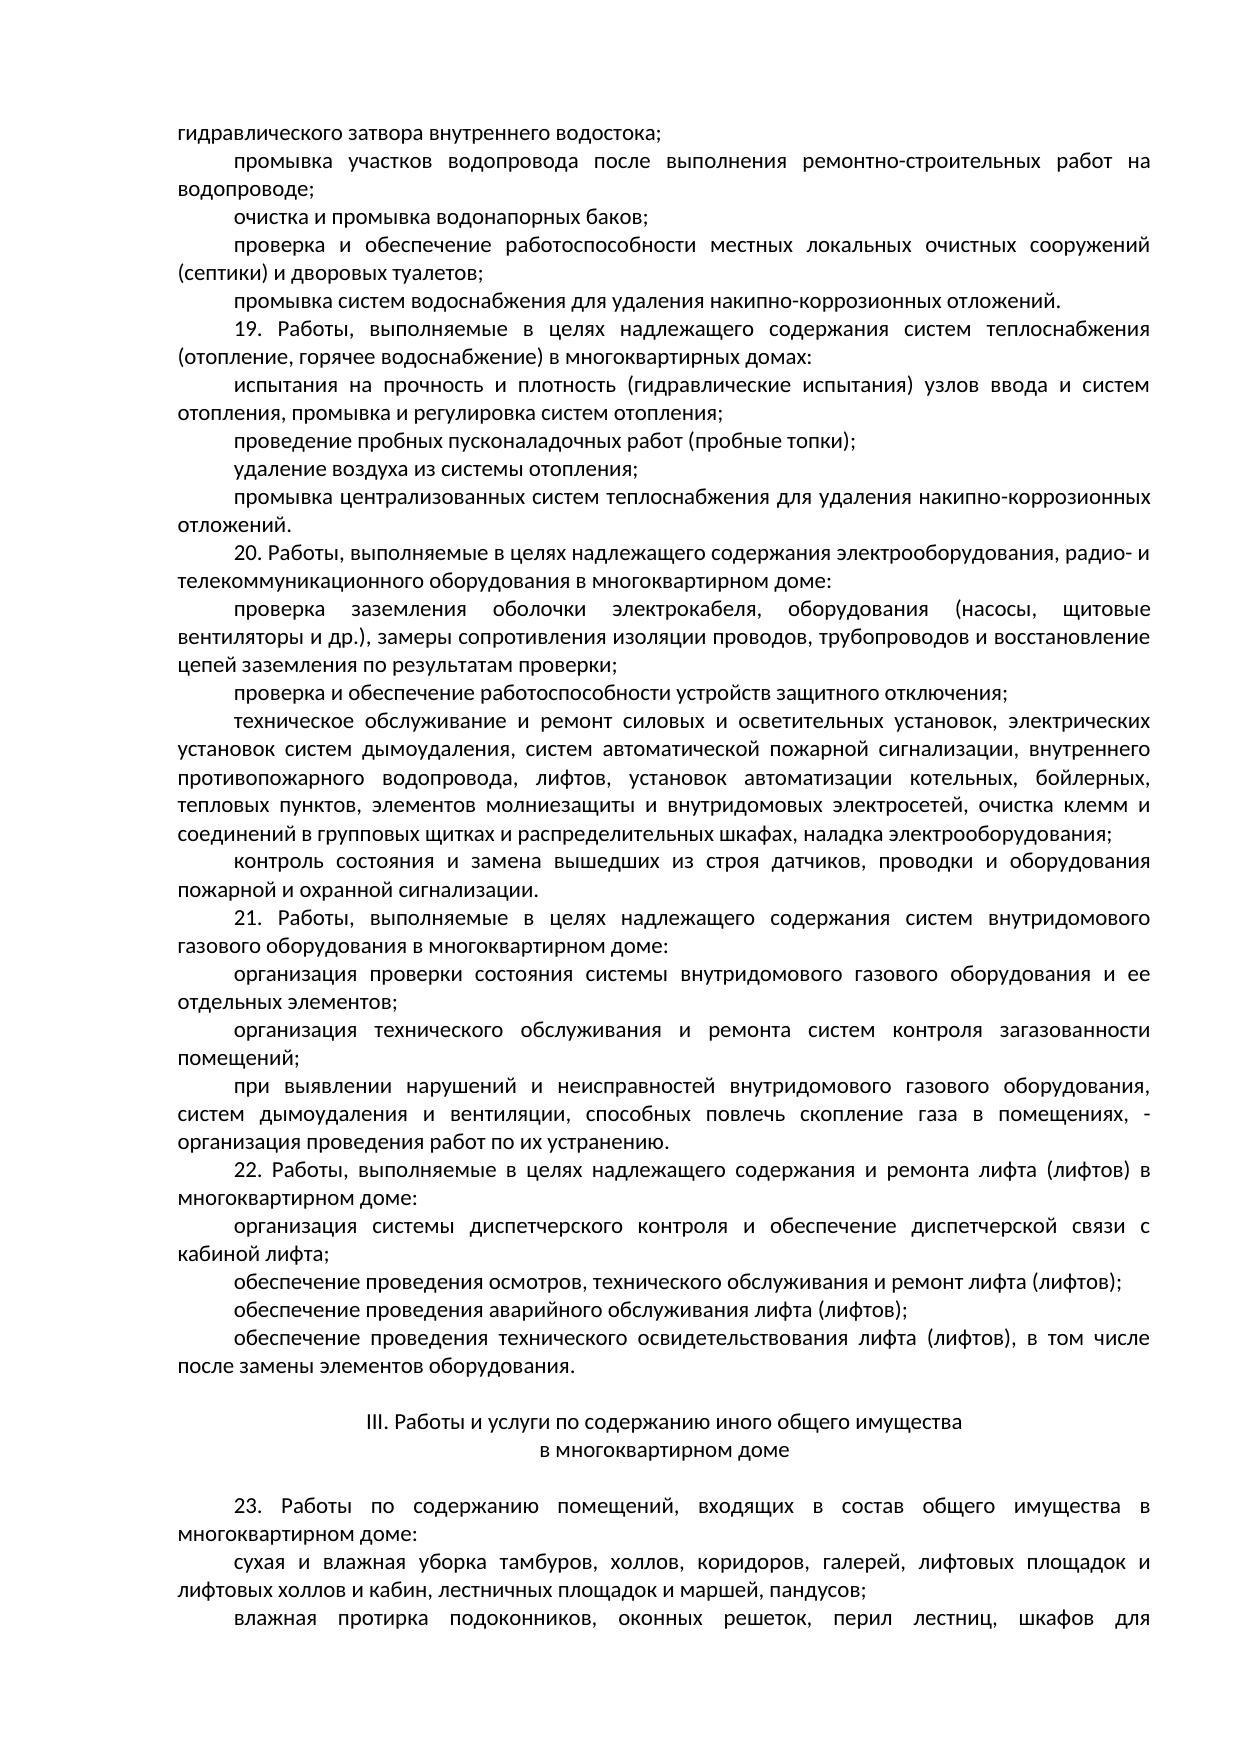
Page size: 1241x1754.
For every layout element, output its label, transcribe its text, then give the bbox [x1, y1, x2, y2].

text проверка и обеспечение работоспособности местных локальных очистных сооружений (септики) и дворовых туалетов; [177, 230, 1152, 286]
text в многоквартирном доме [177, 1435, 1152, 1463]
text промывка централизованных систем теплоснабжения для удаления накипно-коррозионных отложений. [177, 482, 1152, 538]
text 22. Работы, выполняемые в целях надлежащего содержания и ремонта лифта (лифтов) в многоквартирном доме: [177, 1155, 1152, 1211]
text удаление воздуха из системы отопления; [177, 454, 1152, 482]
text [177, 118, 1152, 146]
text промывка систем водоснабжения для удаления накипно-коррозионных отложений. [177, 286, 1152, 314]
text проверка и обеспечение работоспособности устройств защитного отключения; [177, 678, 1152, 707]
text техническое обслуживание и ремонт силовых и осветительных установок, электрических установок систем дымоудаления, систем автоматической пожарной сигнализации, внутреннего противопожарного водопровода, лифтов, установок автоматизации котельных, бойлерных, тепловых пунктов, элементов молниезащиты и внутридомовых электросетей, очистка клемм и соединений в групповых щитках и распределительных шкафах, наладка электрооборудования; [177, 707, 1152, 847]
text при выявлении нарушений и неисправностей внутридомового газового оборудования, систем дымоудаления и вентиляции, способных повлечь скопление газа в помещениях, - организация проведения работ по их устранению. [177, 1071, 1152, 1155]
text организация системы диспетчерского контроля и обеспечение диспетчерской связи с кабиной лифта; [177, 1211, 1152, 1267]
text проверка заземления оболочки электрокабеля, оборудования (насосы, щитовые вентиляторы и др.), замеры сопротивления изоляции проводов, трубопроводов и восстановление цепей заземления по результатам проверки; [177, 594, 1152, 678]
text 23. Работы по содержанию помещений, входящих в состав общего имущества в многоквартирном доме: [177, 1491, 1152, 1547]
text 21. Работы, выполняемые в целях надлежащего содержания систем внутридомового газового оборудования в многоквартирном доме: [177, 903, 1152, 959]
text проведение пробных пусконаладочных работ (пробные топки); [177, 426, 1152, 454]
text контроль состояния и замена вышедших из строя датчиков, проводки и оборудования пожарной и охранной сигнализации. [177, 847, 1152, 903]
text промывка участков водопровода после выполнения ремонтно-строительных работ на водопроводе; [177, 146, 1152, 202]
text обеспечение проведения технического освидетельствования лифта (лифтов), в том числе после замены элементов оборудования. [177, 1323, 1152, 1379]
text сухая и влажная уборка тамбуров, холлов, коридоров, галерей, лифтовых площадок и лифтовых холлов и кабин, лестничных площадок и маршей, пандусов; [177, 1547, 1152, 1603]
text обеспечение проведения осмотров, технического обслуживания и ремонт лифта (лифтов); [177, 1267, 1152, 1295]
text обеспечение проведения аварийного обслуживания лифта (лифтов); [177, 1295, 1152, 1323]
text 20. Работы, выполняемые в целях надлежащего содержания электрооборудования, радио- и телекоммуникационного оборудования в многоквартирном доме: [177, 538, 1152, 594]
text очистка и промывка водонапорных баков; [177, 202, 1152, 230]
text III. Работы и услуги по содержанию иного общего имущества [177, 1407, 1152, 1435]
text испытания на прочность и плотность (гидравлические испытания) узлов ввода и систем отопления, промывка и регулировка систем отопления; [177, 370, 1152, 426]
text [177, 1603, 1152, 1631]
text 19. Работы, выполняемые в целях надлежащего содержания систем теплоснабжения (отопление, горячее водоснабжение) в многоквартирных домах: [177, 314, 1152, 370]
text организация технического обслуживания и ремонта систем контроля загазованности помещений; [177, 1015, 1152, 1071]
text организация проверки состояния системы внутридомового газового оборудования и ее отдельных элементов; [177, 959, 1152, 1015]
